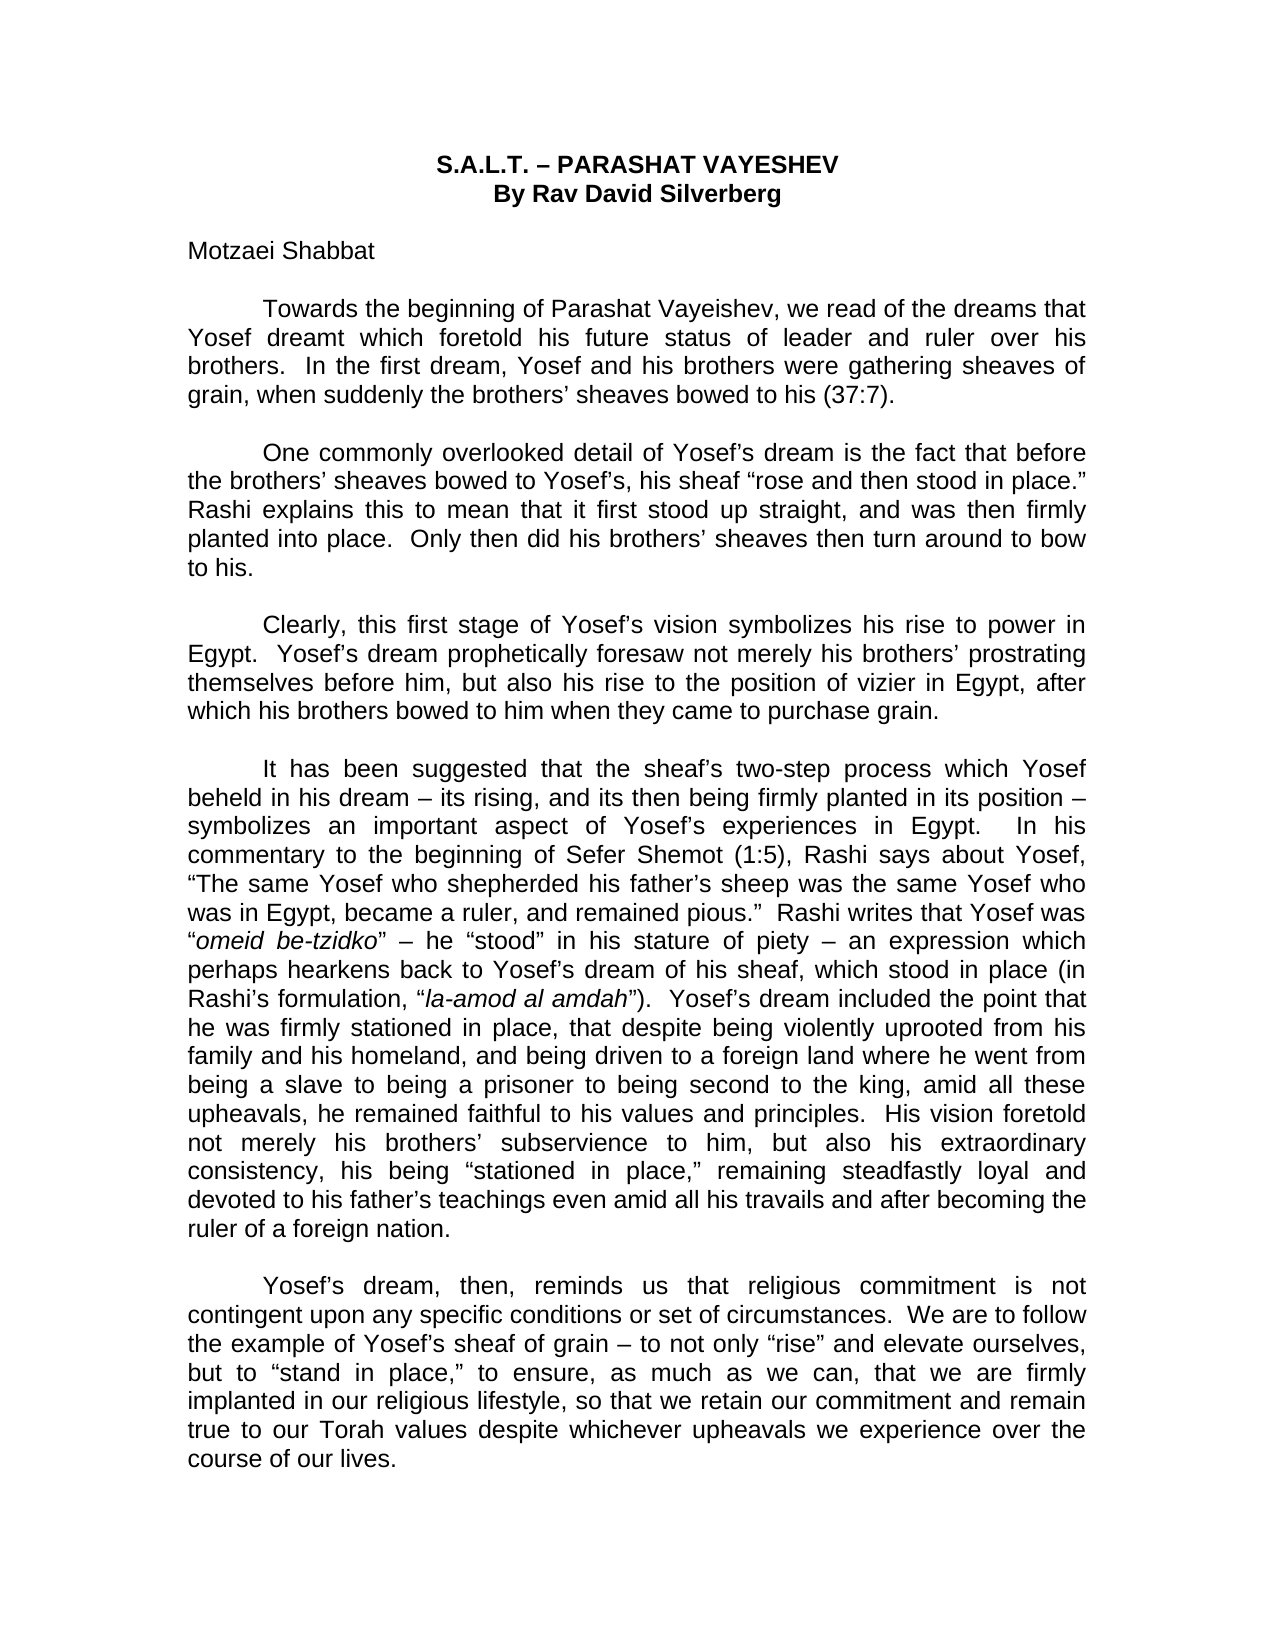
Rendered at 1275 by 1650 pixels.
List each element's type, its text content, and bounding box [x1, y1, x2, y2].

text By Rav David Silverberg [187, 179, 1088, 207]
text Motzaei Shabbat [187, 236, 1088, 265]
text Yosef’s dream, then, reminds us that religious commitment is not contingent upon any specific conditions or set of circumstances. We are to follow the example of Yosef’s sheaf of grain – to not only “rise” and elevate ourselves, but to “stand in place,” to ensure, as much as we can, that we are firmly implanted in our religious lifestyle, so that we retain our commitment and remain true to our Torah values despite whichever upheavals we experience over the course of our lives. [187, 1271, 1088, 1472]
text Towards the beginning of Parashat Vayeishev, we read of the dreams that Yosef dreamt which foretold his future status of leader and ruler over his brothers. In the first dream, Yosef and his brothers were gathering sheaves of grain, when suddenly the brothers’ sheaves bowed to his (37:7). [187, 294, 1088, 409]
text Clearly, this first stage of Yosef’s vision symbolizes his rise to power in Egypt. Yosef’s dream prophetically foresaw not merely his brothers’ prostrating themselves before him, but also his rise to the position of vizier in Egypt, after which his brothers bowed to him when they came to purchase grain. [187, 610, 1088, 725]
text It has been suggested that the sheaf’s two-step process which Yosef beheld in his dream – its rising, and its then being firmly planted in its position – symbolizes an important aspect of Yosef’s experiences in Egypt. In his commentary to the beginning of Sefer Shemot (1:5), Rashi says about Yosef, “The same Yosef who shepherded his father’s sheep was the same Yosef who was in Egypt, became a ruler, and remained pious.” Rashi writes that Yosef was “omeid be-tzidko” – he “stood” in his stature of piety – an expression which perhaps hearkens back to Yosef’s dream of his sheaf, which stood in place (in Rashi’s formulation, “la-amod al amdah”). Yosef’s dream included the point that he was firmly stationed in place, that despite being violently uprooted from his family and his homeland, and being driven to a foreign land where he went from being a slave to being a prisoner to being second to the king, amid all these upheavals, he remained faithful to his values and principles. His vision foretold not merely his brothers’ subservience to him, but also his extraordinary consistency, his being “stationed in place,” remaining steadfastly loyal and devoted to his father’s teachings even amid all his travails and after becoming the ruler of a foreign nation. [187, 754, 1088, 1242]
text S.A.L.T. – PARASHAT VAYESHEV [187, 150, 1088, 179]
text One commonly overlooked detail of Yosef’s dream is the fact that before the brothers’ sheaves bowed to Yosef’s, his sheaf “rose and then stood in place.” Rashi explains this to mean that it first stood up straight, and was then firmly planted into place. Only then did his brothers’ sheaves then turn around to bow to his. [187, 437, 1088, 581]
